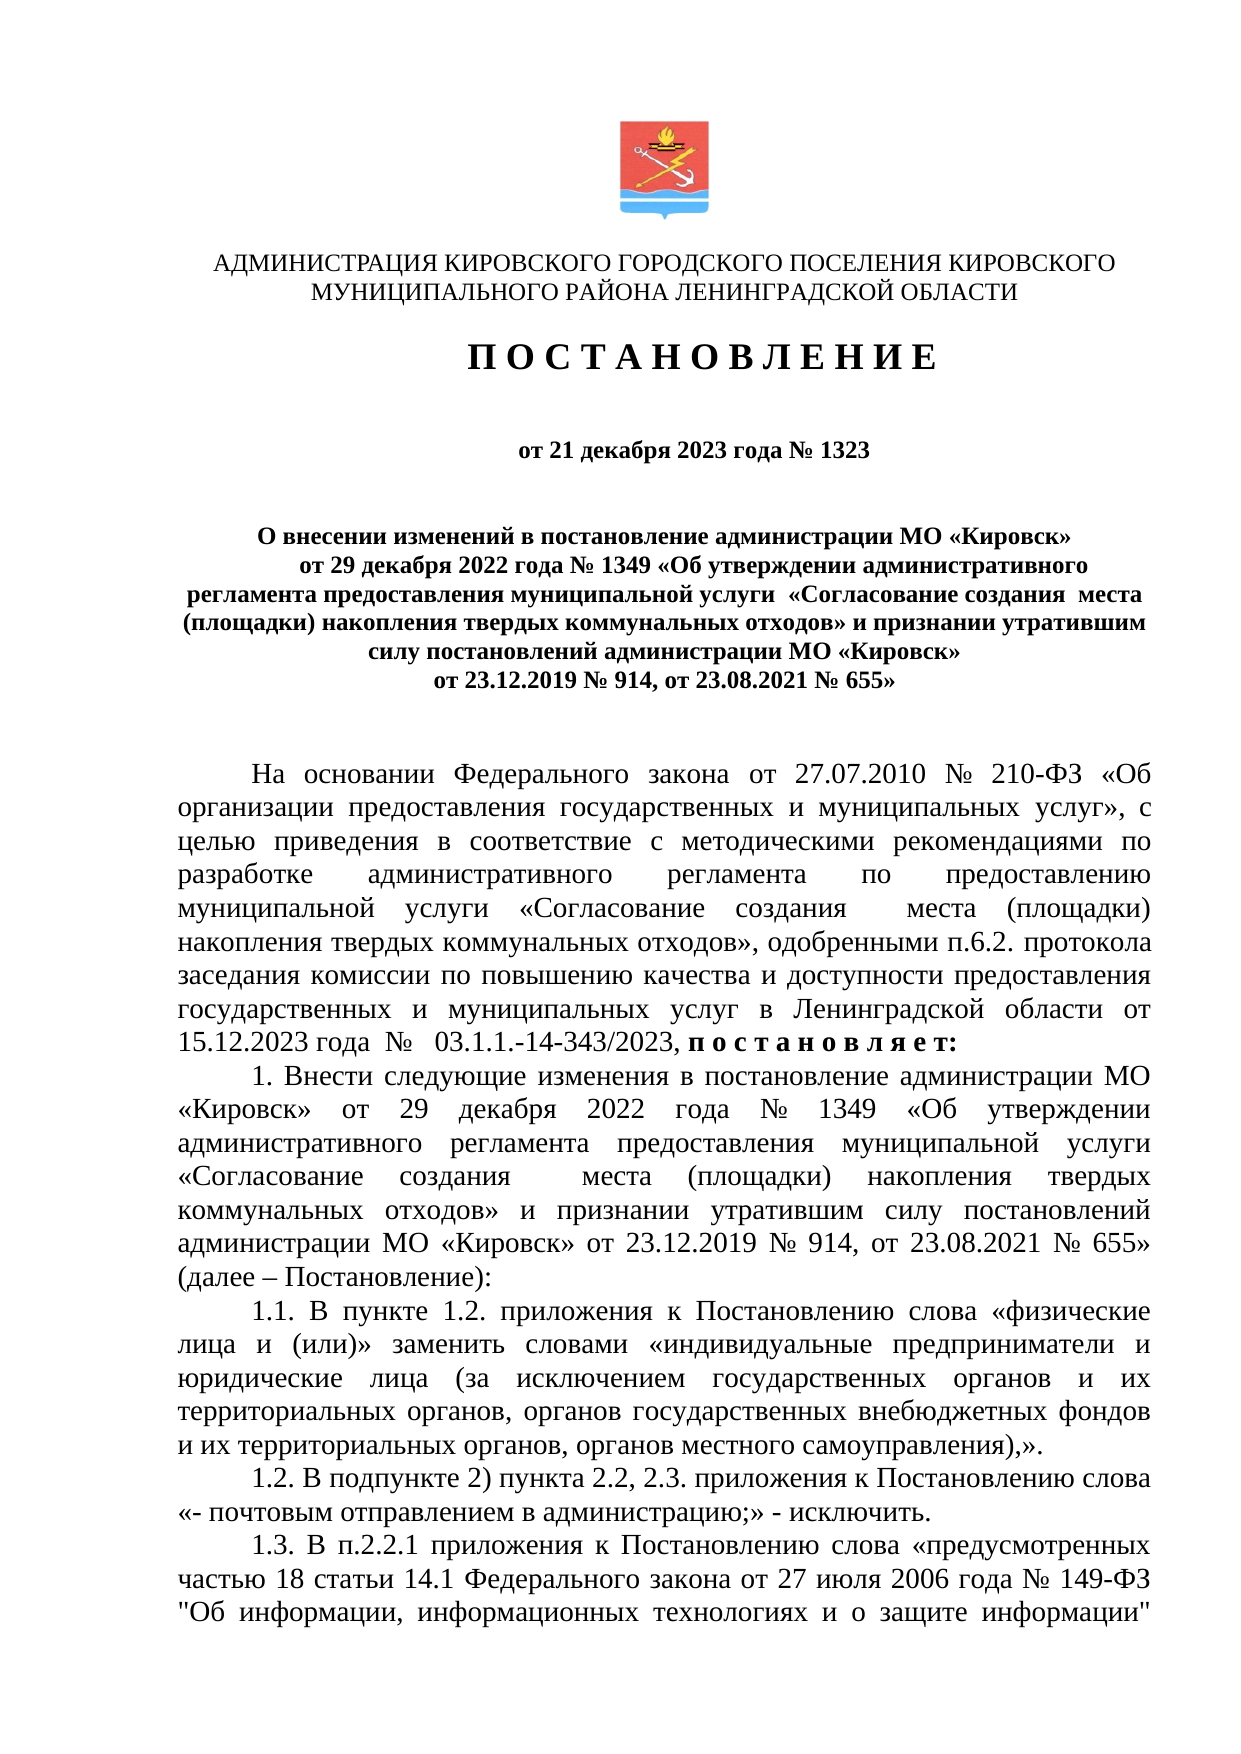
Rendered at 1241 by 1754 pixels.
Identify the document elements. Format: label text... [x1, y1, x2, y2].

text от 21 декабря 2023 года № 1323 [177, 435, 1152, 464]
text О внесении изменений в постановление администрации МО «Кировск» [177, 521, 1152, 550]
text от 23.12.2019 № 914, от 23.08.2021 № 655» [177, 665, 1152, 694]
text от 29 декабря 2022 года № 1349 «Об утверждении административного регламента предоставления муниципальной услуги «Согласование создания места (площадки) накопления твердых коммунальных отходов» и признании утратившим силу постановлений администрации МО «Кировск» [177, 550, 1152, 665]
text АДМИНИСТРАЦИЯ КИРОВСКОГО ГОРОДСКОГО ПОСЕЛЕНИЯ КИРОВСКОГО МУНИЦИПАЛЬНОГО РАЙОНА ЛЕНИНГРАДСКОЙ ОБЛАСТИ [177, 248, 1152, 306]
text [177, 1527, 1152, 1628]
text 1. Внести следующие изменения в постановление администрации МО «Кировск» от 29 декабря 2022 года № 1349 «Об утверждении административного регламента предоставления муниципальной услуги «Согласование создания места (площадки) накопления твердых коммунальных отходов» и признании утратившим силу постановлений администрации МО «Кировск» от 23.12.2019 № 914, от 23.08.2021 № 655» (далее – Постановление): [177, 1058, 1152, 1293]
text 1.1. В пункте 1.2. приложения к Постановлению слова «физические лица и (или)» заменить словами «индивидуальные предприниматели и юридические лица (за исключением государственных органов и их территориальных органов, органов государственных внебюджетных фондов и их территориальных органов, органов местного самоуправления),». [177, 1293, 1152, 1460]
text П О С Т А Н О В Л Е Н И Е [177, 334, 1152, 377]
text На основании Федерального закона от 27.07.2010 № 210-ФЗ «Об организации предоставления государственных и муниципальных услуг», с целью приведения в соответствие с методическими рекомендациями по разработке административного регламента по предоставлению муниципальной услуги «Согласование создания места (площадки) накопления твердых коммунальных отходов», одобренными п.6.2. протокола заседания комиссии по повышению качества и доступности предоставления государственных и муниципальных услуг в Ленинградской области от 15.12.2023 года № 03.1.1.-14-343/2023, п о с т а н о в л я е т: [177, 756, 1152, 1058]
text 1.2. В подпункте 2) пункта 2.2, 2.3. приложения к Постановлению слова «- почтовым отправлением в администрацию;» - исключить. [177, 1460, 1152, 1527]
picture [618, 118, 711, 220]
